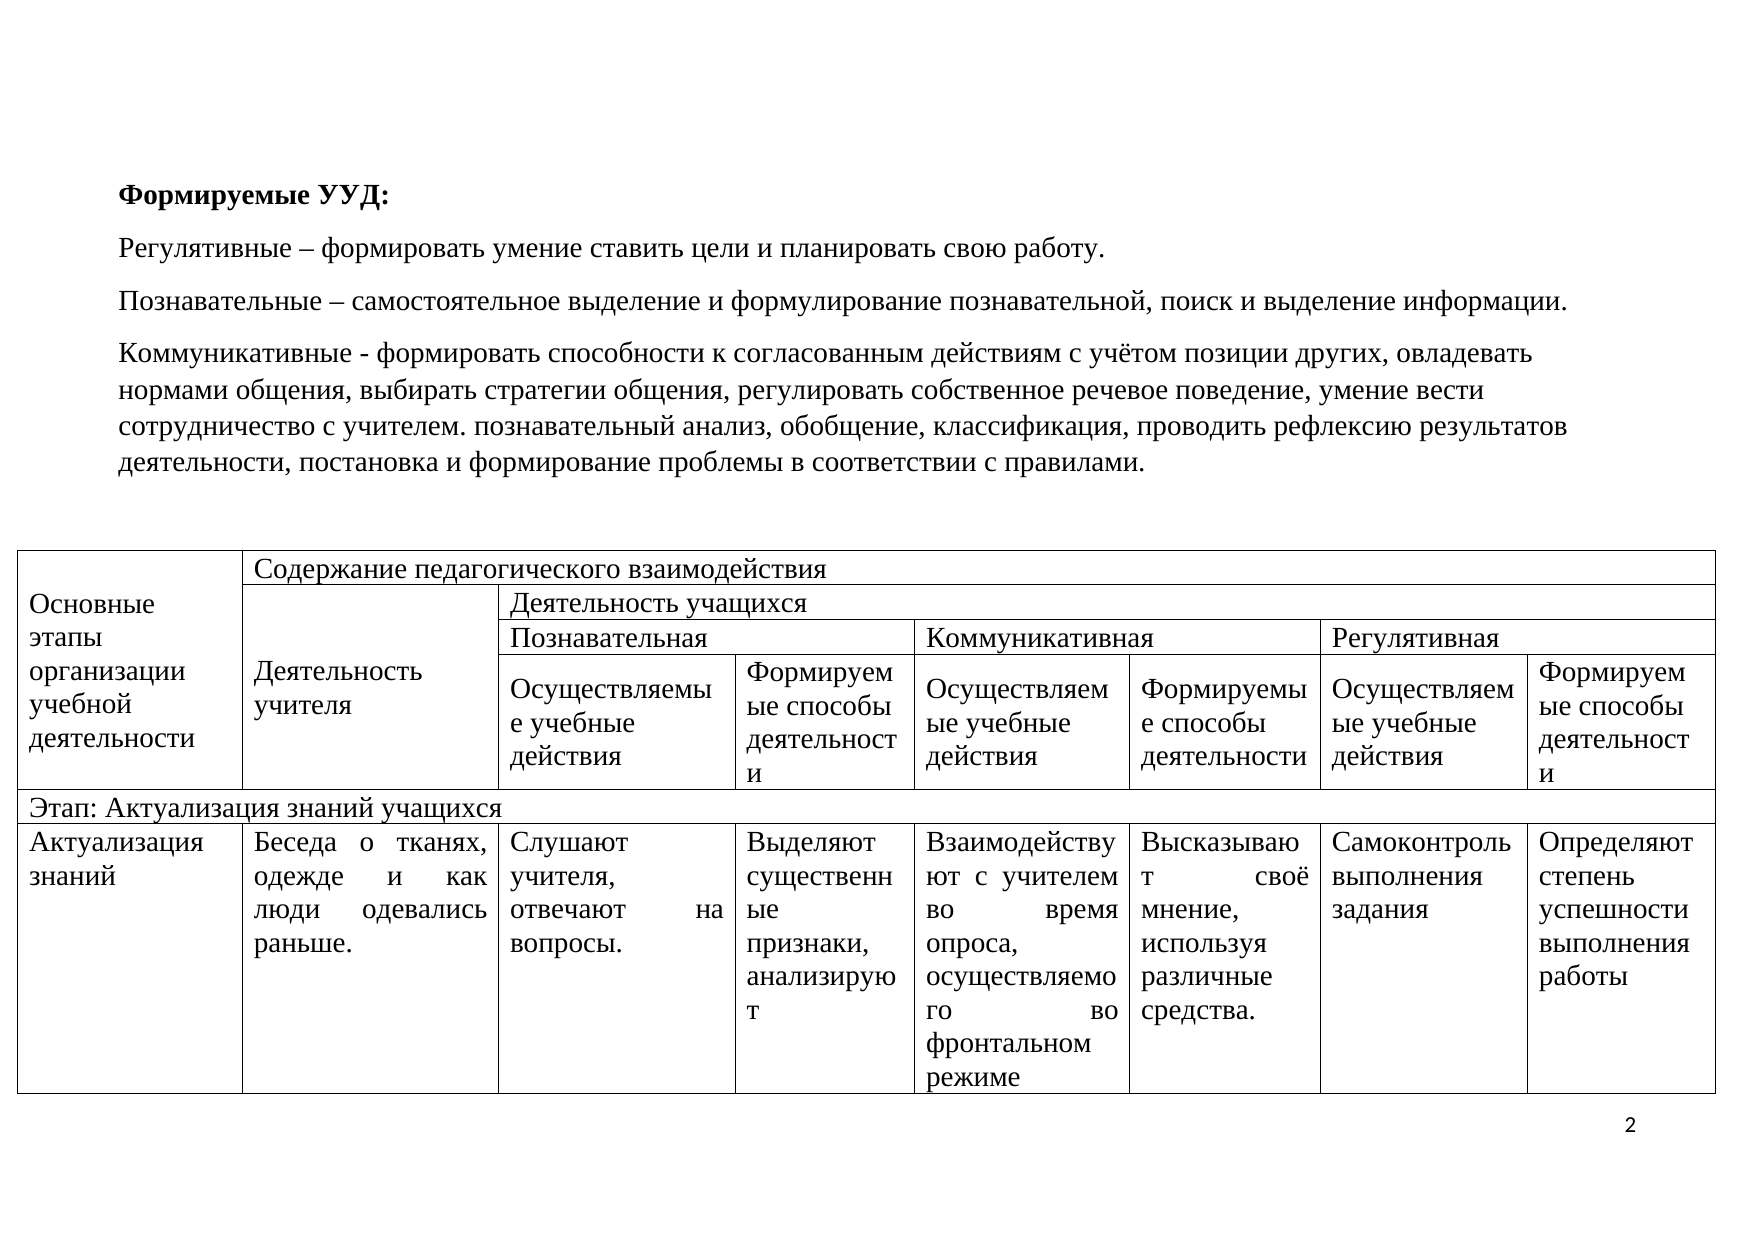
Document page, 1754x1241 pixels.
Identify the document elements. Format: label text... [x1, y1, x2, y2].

table_cell Формируемые способы деятельности [1528, 655, 1715, 789]
table_cell Осуществляемые учебные действия [499, 655, 735, 789]
table_cell Высказывают своё мнение, используя различные средства. [1130, 824, 1320, 1093]
text Формируемые УУД: [118, 177, 1636, 211]
table_cell Беседа о тканях, одежде и как люди одевались раньше. [243, 824, 498, 1093]
table_cell Выделяют существенные признаки, анализируют [736, 824, 914, 1093]
table_cell Деятельность учителя [243, 585, 498, 789]
table_cell Формируемые способы деятельности [736, 655, 914, 789]
table_cell Регулятивная [1321, 620, 1715, 653]
table_cell Самоконтроль выполнения задания [1321, 824, 1527, 1093]
table_cell Актуализация знаний [18, 824, 242, 1093]
table_header Содержание педагогического взаимодействия [243, 551, 1715, 584]
table_cell Осуществляемые учебные действия [1321, 655, 1527, 789]
table_cell Познавательная [499, 620, 914, 653]
table_cell Взаимодействуют с учителем во время опроса, осуществляемого во фронтальном режиме [915, 824, 1129, 1093]
text Познавательные – самостоятельное выделение и формулирование познавательной, поиск и выделение информации. [118, 283, 1636, 316]
text Регулятивные – формировать умение ставить цели и планировать свою работу. [118, 230, 1636, 263]
table_cell Деятельность учащихся [499, 585, 1715, 619]
text Коммуникативные - формировать способности к согласованным действиям с учётом позиции других, овладевать нормами общения, выбирать стратегии общения, регулировать собственное речевое поведение, умение вести сотрудничество с учителем. познавательный анализ, обобщение, классификация, проводить рефлексию результатов деятельности, постановка и формирование проблемы в соответствии с правилами. [118, 336, 1636, 478]
table_cell Этап: Актуализация знаний учащихся [18, 790, 1715, 823]
table_cell Слушают учителя, отвечают на вопросы. [499, 824, 735, 1093]
table_cell Осуществляемые учебные действия [915, 655, 1129, 789]
table_cell Коммуникативная [915, 620, 1320, 653]
table_header Основные этапы организации учебной деятельности [18, 551, 242, 789]
table_cell Формируемые способы деятельности [1130, 655, 1320, 789]
table_cell Определяют степень успешности выполнения работы [1528, 824, 1715, 1093]
